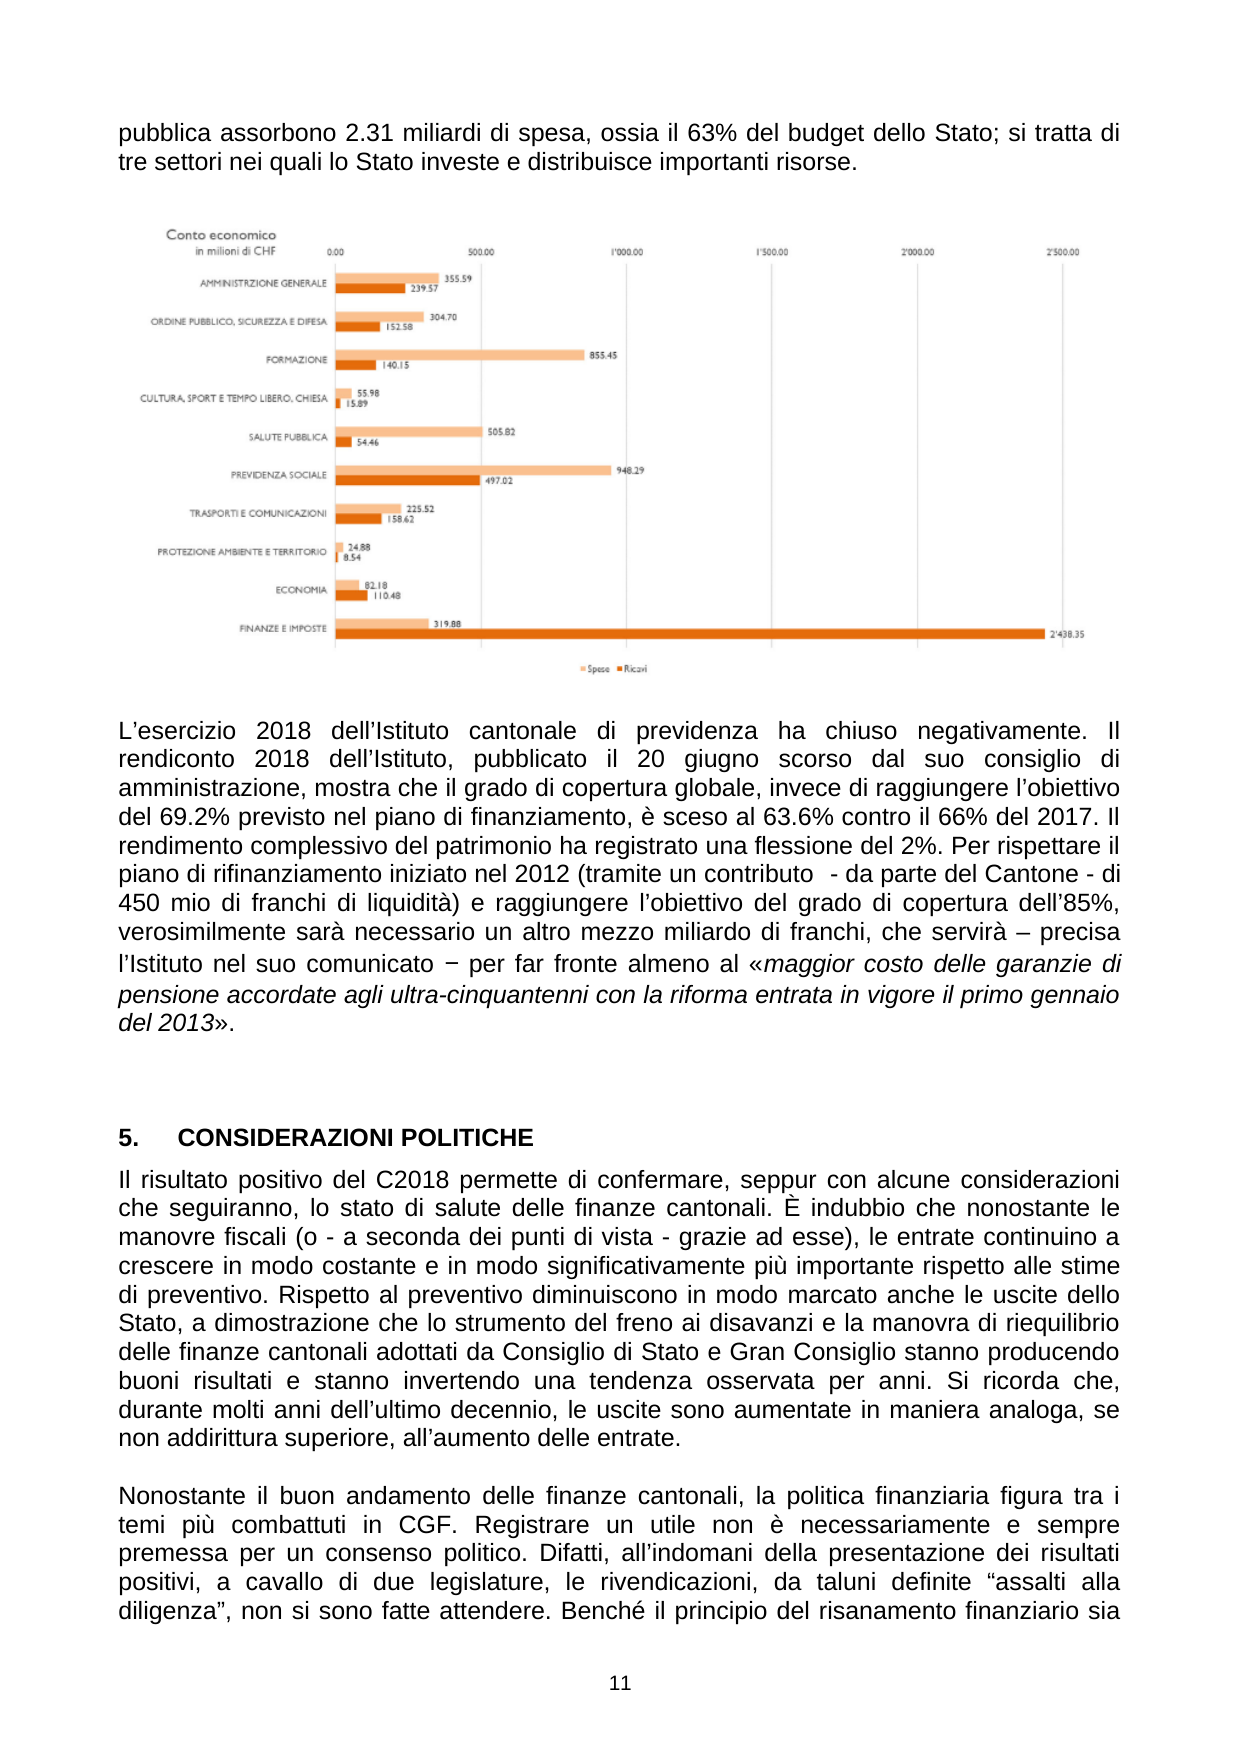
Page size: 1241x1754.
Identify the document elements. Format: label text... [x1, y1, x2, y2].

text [118, 1481, 1122, 1625]
picture [118, 204, 1112, 687]
text L’esercizio 2018 dell’Istituto cantonale di previdenza ha chiuso negativamente. Il rendiconto 2018 dell’Istituto, pubblicato il 20 giugno scorso dal suo consiglio di amministrazione, mostra che il grado di copertura globale, invece di raggiungere l’obiettivo del 69.2% previsto nel piano di finanziamento, è sceso al 63.6% contro il 66% del 2017. Il rendimento complessivo del patrimonio ha registrato una flessione del 2%. Per rispettare il piano di rifinanziamento iniziato nel 2012 (tramite un contributo - da parte del Cantone - di 450 mio di franchi di liquidità) e raggiungere l’obiettivo del grado di copertura dell’85%, verosimilmente sarà necessario un altro mezzo miliardo di franchi, che servirà – precisa l’Istituto nel suo comunicato ‒ per far fronte almeno al «maggior costo delle garanzie di pensione accordate agli ultra-cinquantenni con la riforma entrata in vigore il primo gennaio del 2013». [118, 716, 1122, 1037]
text Il risultato positivo del C2018 permette di confermare, seppur con alcune considerazioni che seguiranno, lo stato di salute delle finanze cantonali. È indubbio che nonostante le manovre fiscali (o - a seconda dei punti di vista - grazie ad esse), le entrate continuino a crescere in modo costante e in modo significativamente più importante rispetto alle stime di preventivo. Rispetto al preventivo diminuiscono in modo marcato anche le uscite dello Stato, a dimostrazione che lo strumento del freno ai disavanzi e la manovra di riequilibrio delle finanze cantonali adottati da Consiglio di Stato e Gran Consiglio stanno producendo buoni risultati e stanno invertendo una tendenza osservata per anni. Si ricorda che, durante molti anni dell’ultimo decennio, le uscite sono aumentate in maniera analoga, se non addirittura superiore, all’aumento delle entrate. [118, 1165, 1122, 1452]
subtitle Considerazioni politiche [118, 1123, 1122, 1152]
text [118, 118, 1122, 176]
